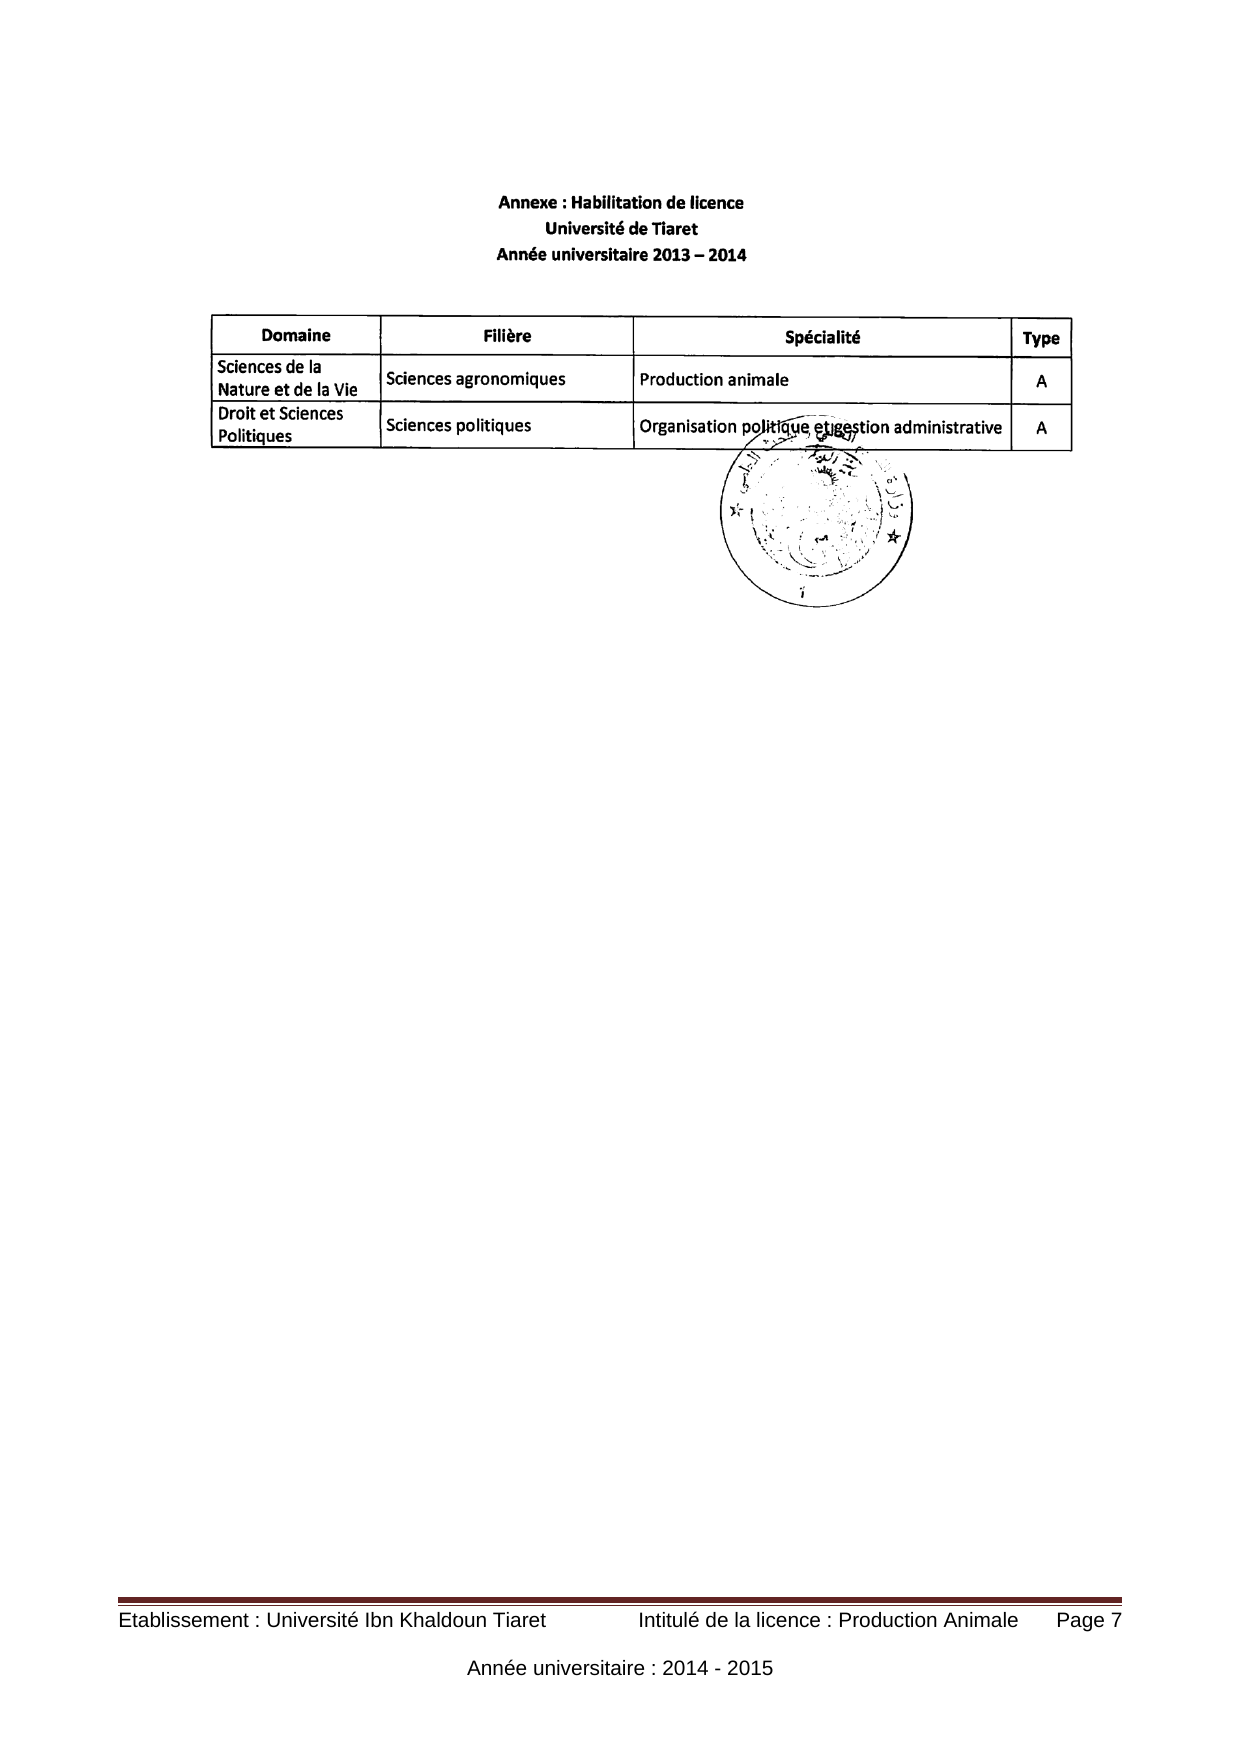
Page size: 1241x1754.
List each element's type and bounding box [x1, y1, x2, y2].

picture [118, 118, 1122, 1537]
